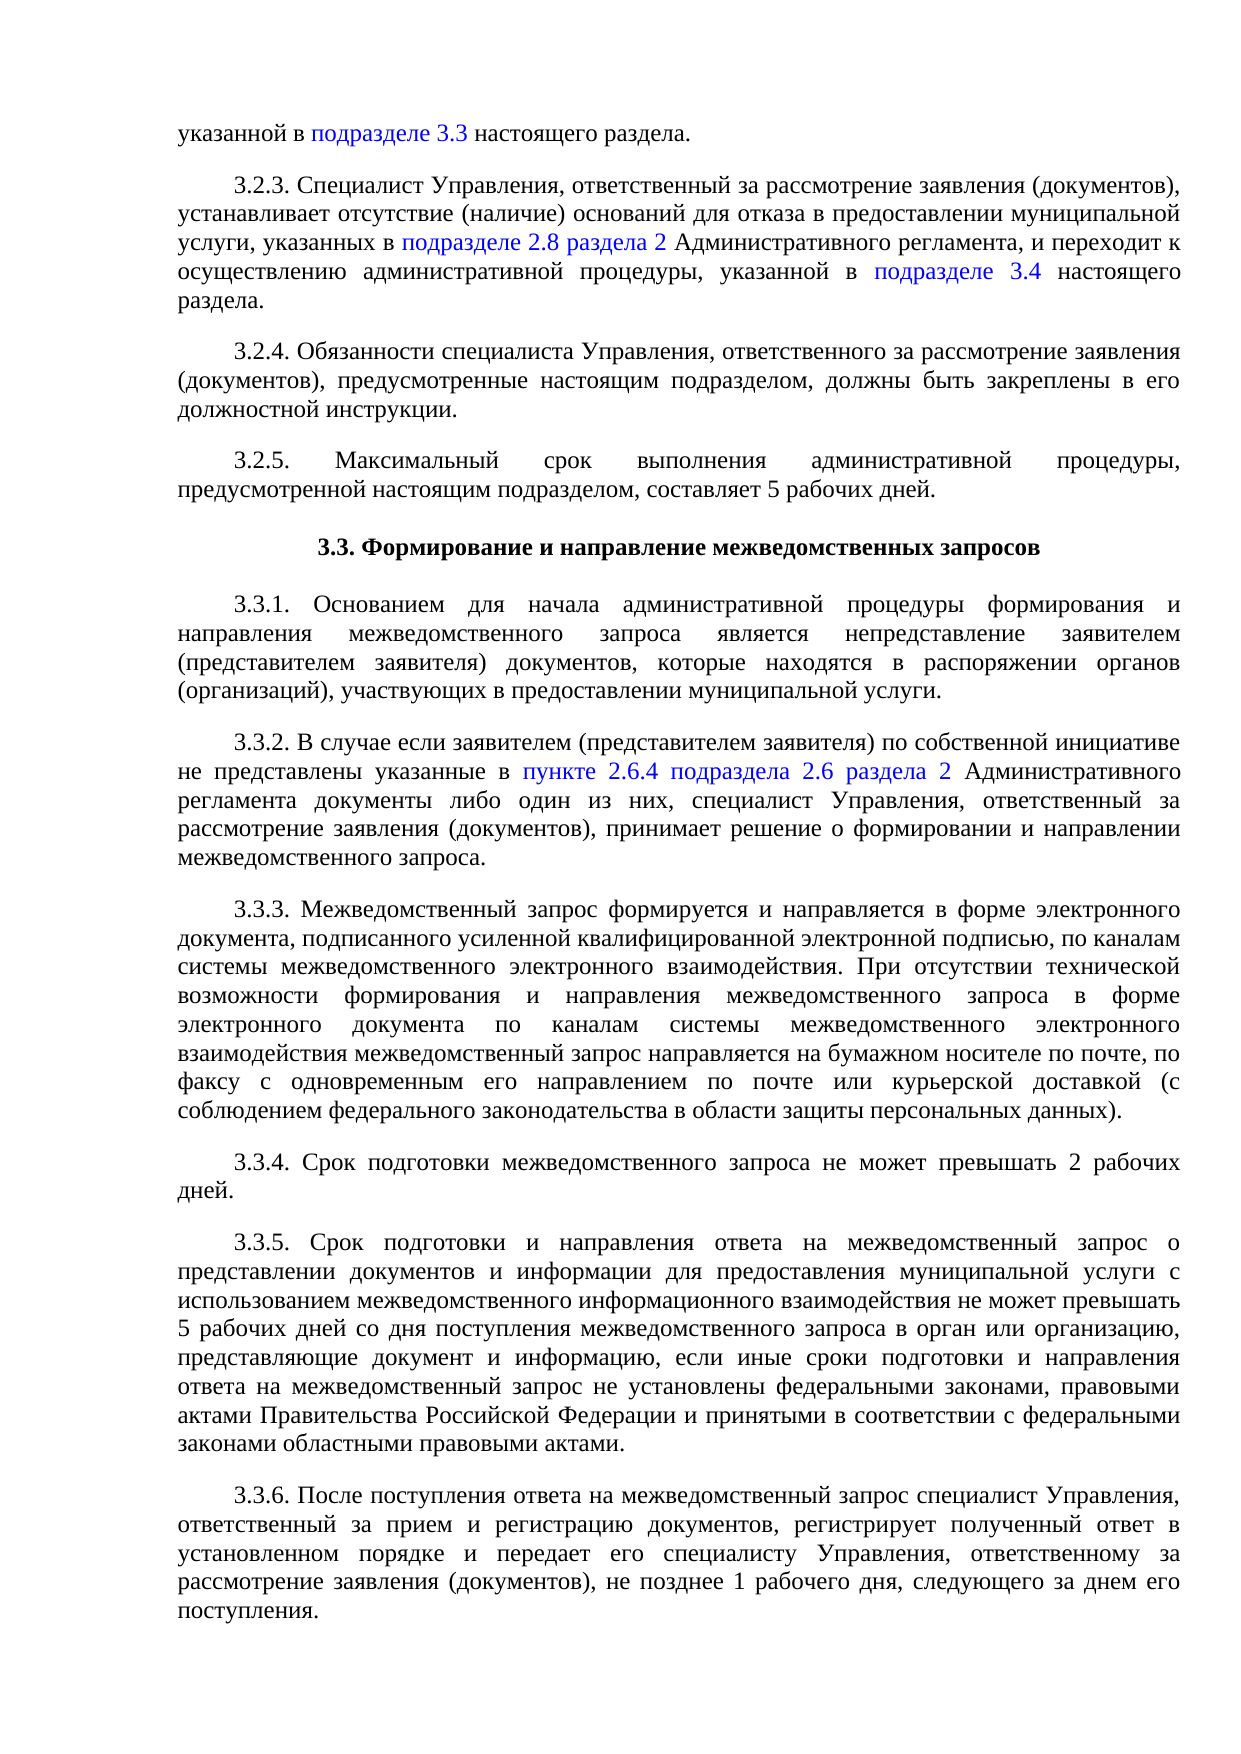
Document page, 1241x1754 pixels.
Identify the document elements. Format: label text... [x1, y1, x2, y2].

text 3.2.3. Специалист Управления, ответственный за рассмотрение заявления (документов), устанавливает отсутствие (наличие) оснований для отказа в предоставлении муниципальной услуги, указанных в подразделе 2.8 раздела 2 Административного регламента, и переходит к осуществлению административной процедуры, указанной в подразделе 3.4 настоящего раздела. [177, 170, 1181, 313]
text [177, 118, 1181, 147]
text 3.3.2. В случае если заявителем (представителем заявителя) по собственной инициативе не представлены указанные в пункте 2.6.4 подраздела 2.6 раздела 2 Административного регламента документы либо один из них, специалист Управления, ответственный за рассмотрение заявления (документов), принимает решение о формировании и направлении межведомственного запроса. [177, 727, 1181, 871]
title 3.3. Формирование и направление межведомственных запросов [177, 532, 1181, 561]
text 3.3.5. Срок подготовки и направления ответа на межведомственный запрос о представлении документов и информации для предоставления муниципальной услуги с использованием межведомственного информационного взаимодействия не может превышать 5 рабочих дней со дня поступления межведомственного запроса в орган или организацию, представляющие документ и информацию, если иные сроки подготовки и направления ответа на межведомственный запрос не установлены федеральными законами, правовыми актами Правительства Российской Федерации и принятыми в соответствии с федеральными законами областными правовыми актами. [177, 1227, 1181, 1457]
text 3.2.4. Обязанности специалиста Управления, ответственного за рассмотрение заявления (документов), предусмотренные настоящим подразделом, должны быть закреплены в его должностной инструкции. [177, 336, 1181, 423]
text 3.3.3. Межведомственный запрос формируется и направляется в форме электронного документа, подписанного усиленной квалифицированной электронной подписью, по каналам системы межведомственного электронного взаимодействия. При отсутствии технической возможности формирования и направления межведомственного запроса в форме электронного документа по каналам системы межведомственного электронного взаимодействия межведомственный запрос направляется на бумажном носителе по почте, по факсу с одновременным его направлением по почте или курьерской доставкой (с соблюдением федерального законодательства в области защиты персональных данных). [177, 894, 1181, 1124]
text 3.3.4. Срок подготовки межведомственного запроса не может превышать 2 рабочих дней. [177, 1147, 1181, 1204]
text 3.3.1. Основанием для начала административной процедуры формирования и направления межведомственного запроса является непредставление заявителем (представителем заявителя) документов, которые находятся в распоряжении органов (организаций), участвующих в предоставлении муниципальной услуги. [177, 589, 1181, 704]
text 3.3.6. После поступления ответа на межведомственный запрос специалист Управления, ответственный за прием и регистрацию документов, регистрирует полученный ответ в установленном порядке и передает его специалисту Управления, ответственному за рассмотрение заявления (документов), не позднее 1 рабочего дня, следующего за днем его поступления. [177, 1480, 1181, 1624]
text 3.2.5. Максимальный срок выполнения административной процедуры, предусмотренной настоящим подразделом, составляет 5 рабочих дней. [177, 446, 1181, 503]
